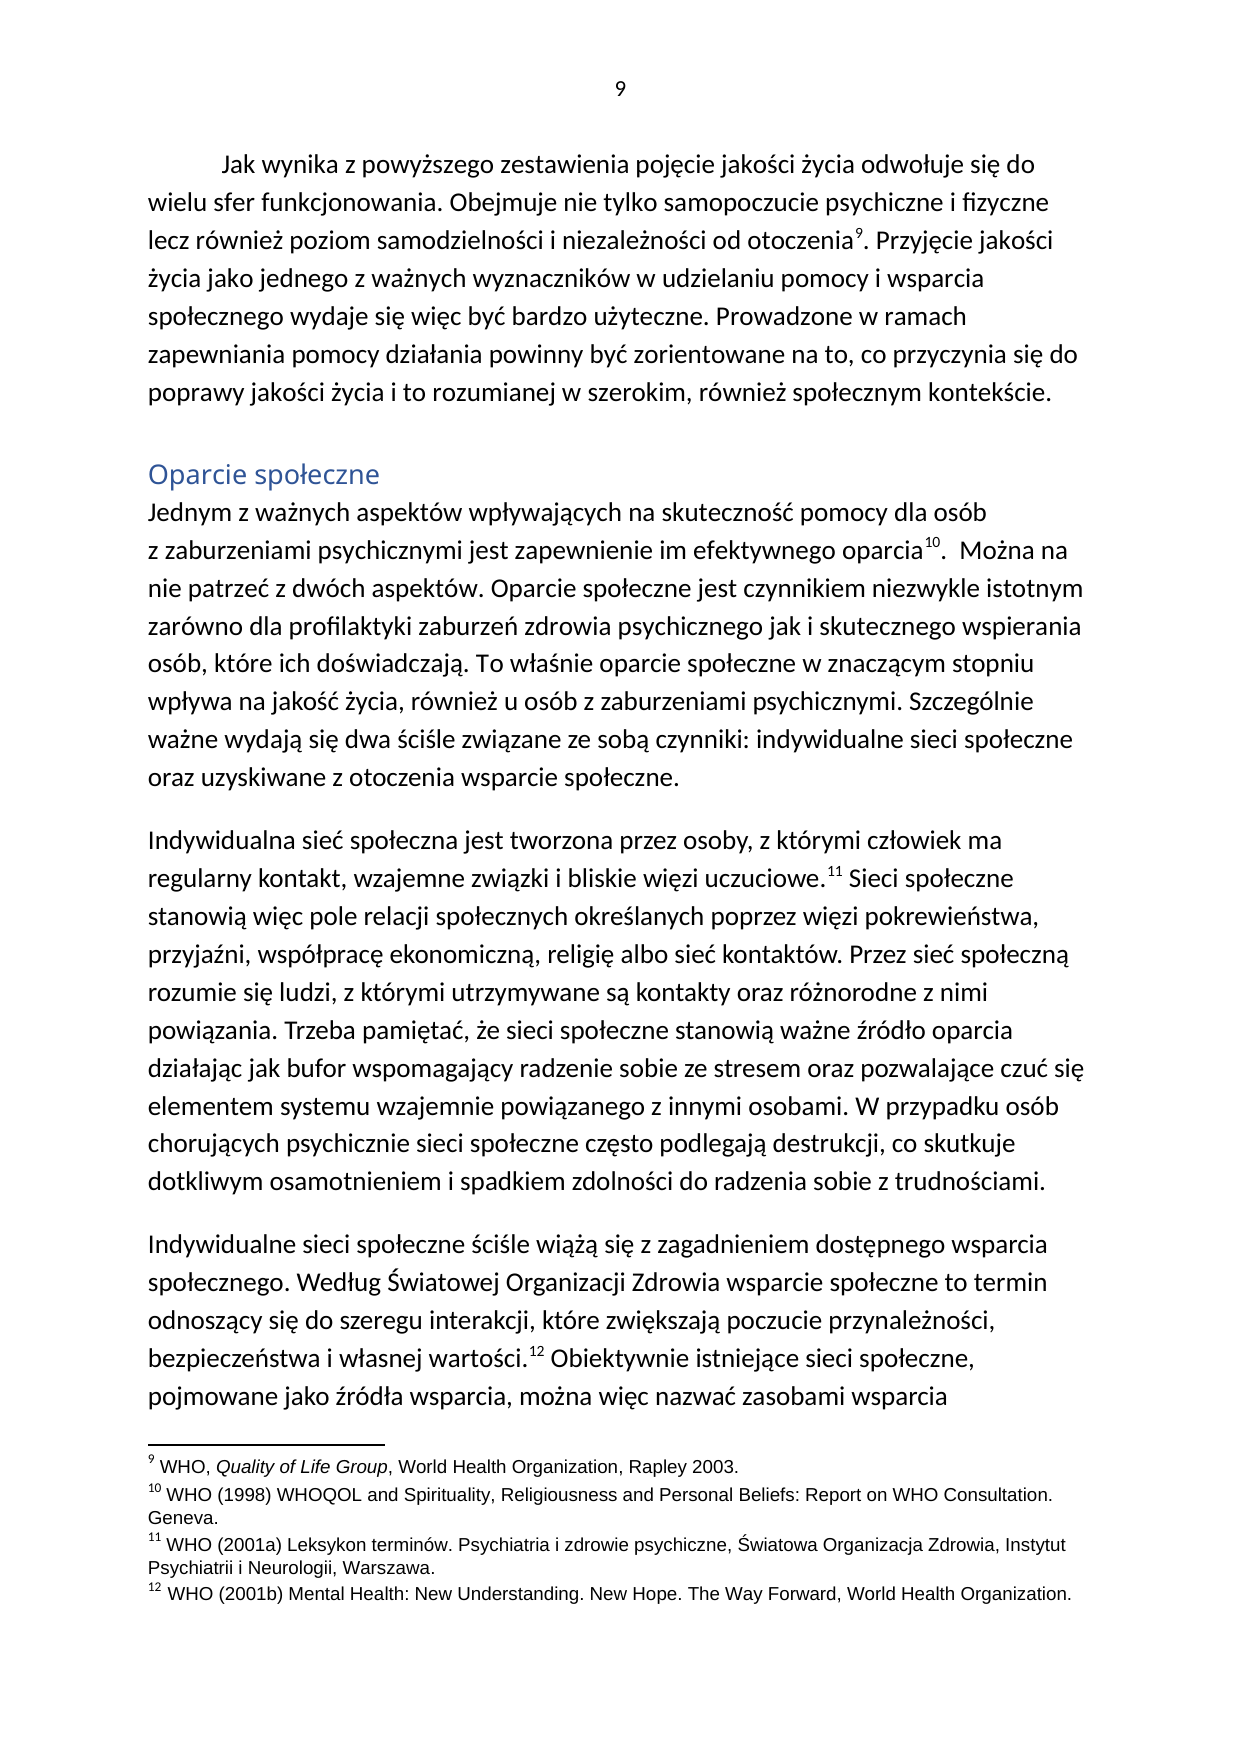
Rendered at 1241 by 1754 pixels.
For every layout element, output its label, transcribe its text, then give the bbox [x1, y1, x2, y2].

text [148, 1227, 1093, 1412]
text Indywidualna sieć społeczna jest tworzona przez osoby, z którymi człowiek ma regularny kontakt, wzajemne związki i bliskie więzi uczuciowe. Sieci społeczne stanowią więc pole relacji społecznych określanych poprzez więzi pokrewieństwa, przyjaźni, współpracę ekonomiczną, religię albo sieć kontaktów. Przez sieć społeczną rozumie się ludzi, z którymi utrzymywane są kontakty oraz różnorodne z nimi powiązania. Trzeba pamiętać, że sieci społeczne stanowią ważne źródło oparcia działając jak bufor wspomagający radzenie sobie ze stresem oraz pozwalające czuć się elementem systemu wzajemnie powiązanego z innymi osobami. W przypadku osób chorujących psychicznie sieci społeczne często podlegają destrukcji, co skutkuje dotkliwym osamotnieniem i spadkiem zdolności do radzenia sobie z trudnościami. [148, 823, 1093, 1197]
text Jak wynika z powyższego zestawienia pojęcie jakości życia odwołuje się do wielu sfer funkcjonowania. Obejmuje nie tylko samopoczucie psychiczne i fizyczne lecz również poziom samodzielności i niezależności od otoczenia. Przyjęcie jakości życia jako jednego z ważnych wyznaczników w udzielaniu pomocy i wsparcia społecznego wydaje się więc być bardzo użyteczne. Prowadzone w ramach zapewniania pomocy działania powinny być zorientowane na to, co przyczynia się do poprawy jakości życia i to rozumianej w szerokim, również społecznym kontekście. [148, 148, 1093, 408]
subtitle Oparcie społeczne [148, 455, 1093, 492]
text Jednym z ważnych aspektów wpływających na skuteczność pomocy dla osób z zaburzeniami psychicznymi jest zapewnienie im efektywnego oparcia. Można na nie patrzeć z dwóch aspektów. Oparcie społeczne jest czynnikiem niezwykle istotnym zarówno dla profilaktyki zaburzeń zdrowia psychicznego jak i skutecznego wspierania osób, które ich doświadczają. To właśnie oparcie społeczne w znaczącym stopniu wpływa na jakość życia, również u osób z zaburzeniami psychicznymi. Szczególnie ważne wydają się dwa ściśle związane ze sobą czynniki: indywidualne sieci społeczne oraz uzyskiwane z otoczenia wsparcie społeczne. [148, 495, 1093, 793]
